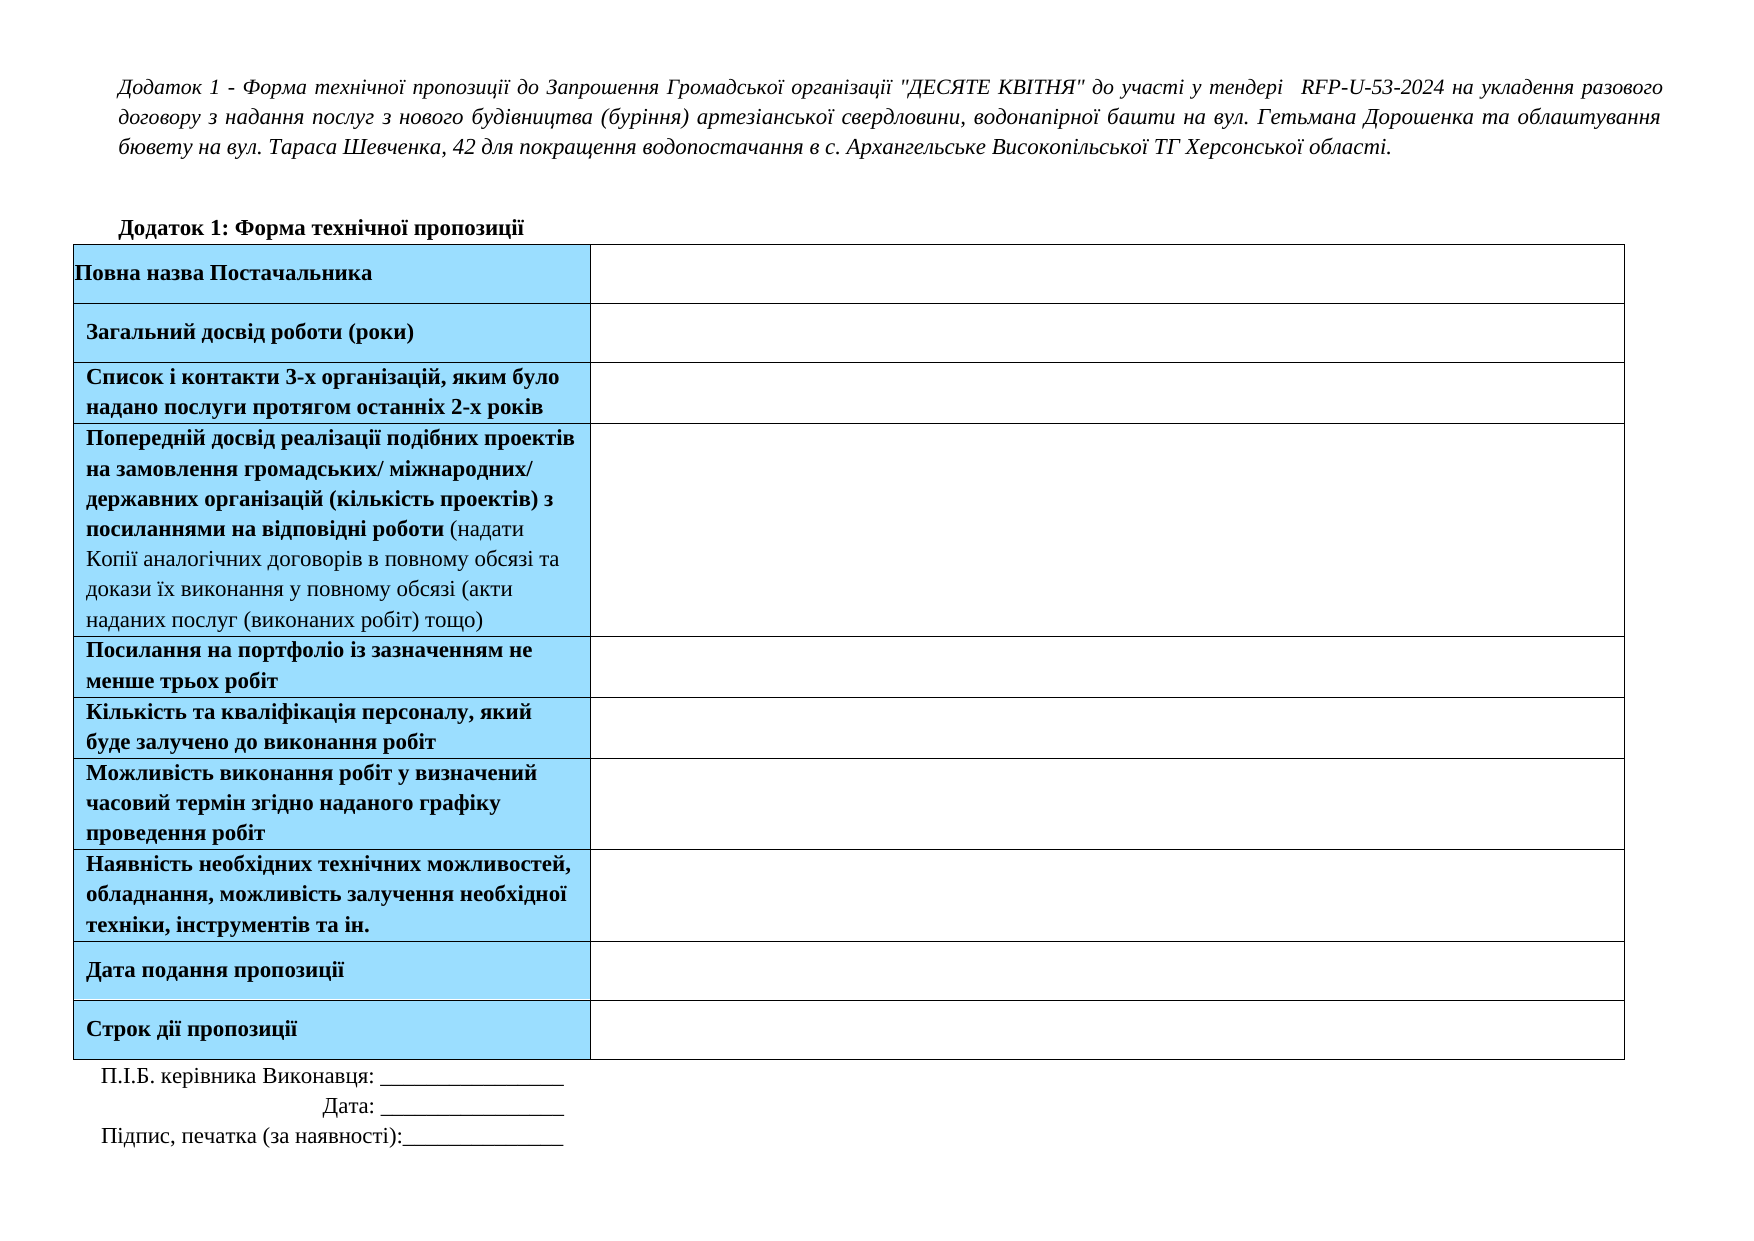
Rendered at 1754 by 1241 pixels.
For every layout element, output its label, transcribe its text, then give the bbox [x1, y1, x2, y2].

table_header [591, 245, 1624, 303]
table_cell [591, 942, 1624, 999]
table_cell Дата: ________________ [74, 1089, 576, 1119]
table_cell [591, 424, 1624, 636]
table_cell Підпис, печатка (за наявності):______________ [74, 1119, 576, 1149]
table_cell [591, 363, 1624, 423]
table_cell Список і контакти 3-х організацій, яким було надано послуги протягом останніх 2-х років [74, 363, 590, 423]
table_cell Наявність необхідних технічних можливостей, обладнання, можливість залучення необхідної техніки, інструментів та ін. [74, 850, 590, 941]
table_cell [591, 698, 1624, 758]
table_cell [591, 850, 1624, 941]
table_cell [591, 759, 1624, 849]
table_cell Дата подання пропозиції [74, 942, 590, 999]
text Додаток 1 - Форма технічної пропозиції до Запрошення Громадської організації "ДЕСЯТЕ КВІТНЯ" до участі у тендері RFP-U-53-2024 на укладення разового договору з надання послуг з нового будівництва (буріння) артезіанської свердловини, водонапірної башти на вул. Гетьмана Дорошенка та облаштування бювету на вул. Тараса Шевченка, 42 для покращення водопостачання в с. Архангельське Високопільської ТГ Херсонської області. [118, 74, 1665, 159]
table_header Повна назва Постачальника [74, 245, 590, 303]
table_cell П.І.Б. керівника Виконавця: ________________ [74, 1060, 576, 1089]
table_cell Посилання на портфоліо із зазначенням не менше трьох робіт [74, 637, 590, 697]
table_cell [591, 304, 1624, 362]
table_cell Строк дії пропозиції [74, 1001, 590, 1059]
table_cell Загальний досвід роботи (роки) [74, 304, 590, 362]
table_cell [591, 637, 1624, 697]
text Додаток 1: Форма технічної пропозиції [118, 214, 1665, 240]
table_cell Попередній досвід реалізації подібних проектів на замовлення громадських/ міжнародних/ державних організацій (кількість проектів) з посиланнями на відповідні роботи (надати Копії аналогічних договорів в повному обсязі та докази їх виконання у повному обсязі (акти наданих послуг (виконаних робіт) тощо) [74, 424, 590, 636]
table_cell Кількість та кваліфікація персоналу, який буде залучено до виконання робіт [74, 698, 590, 758]
table_cell Можливість виконання робіт у визначений часовий термін згідно наданого графіку проведення робіт [74, 759, 590, 849]
table_cell [591, 1001, 1624, 1059]
